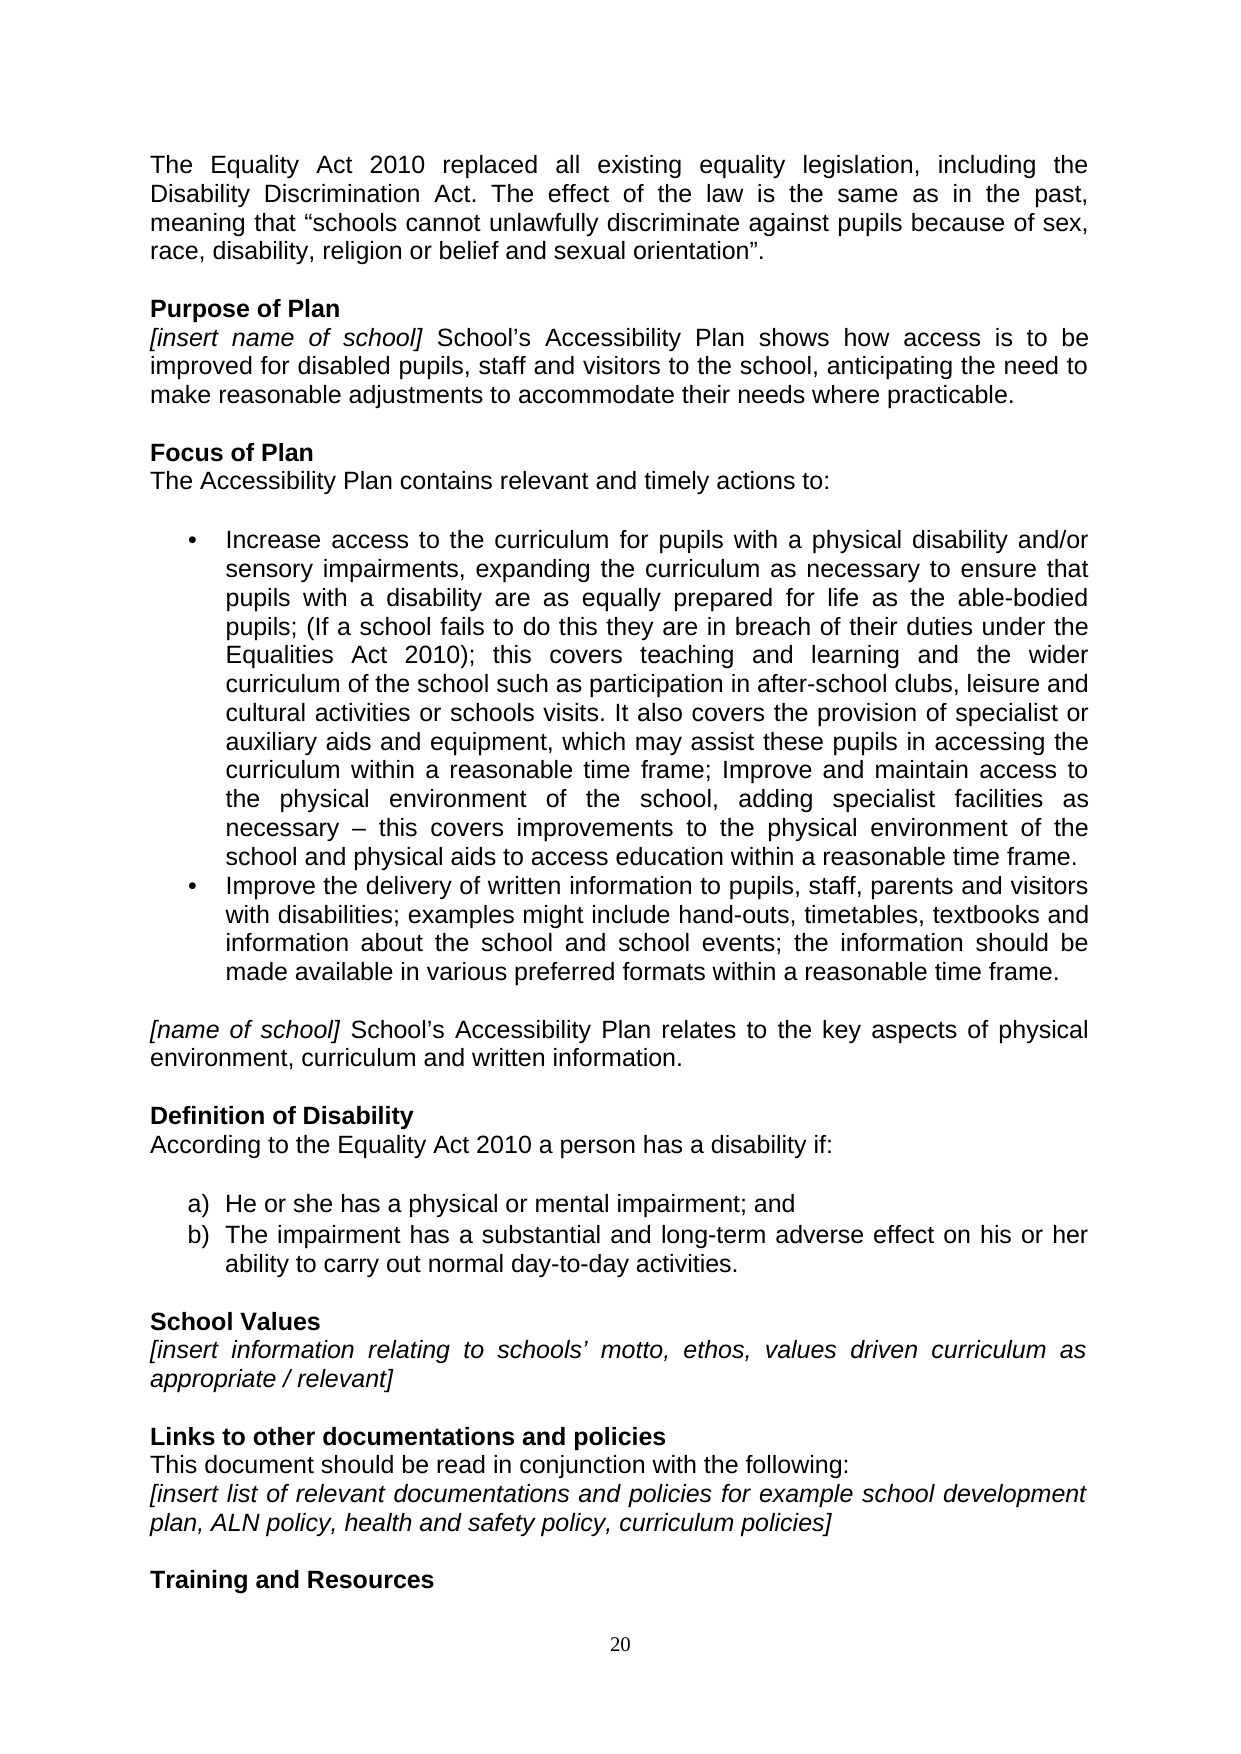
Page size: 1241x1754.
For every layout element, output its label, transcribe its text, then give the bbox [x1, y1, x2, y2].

list The impairment has a substantial and long-term adverse effect on his or her ability to carry out normal day-to-day activities. [187, 1220, 1090, 1278]
text The Equality Act 2010 replaced all existing equality legislation, including the Disability Discrimination Act. The effect of the law is the same as in the past, meaning that “schools cannot unlawfully discriminate against pupils because of sex, race, disability, religion or belief and sexual orientation”. [150, 150, 1090, 265]
text According to the Equality Act 2010 a person has a disability if: [150, 1129, 1090, 1158]
text This document should be read in conjunction with the following: [150, 1450, 1090, 1479]
text Links to other documentations and policies [150, 1421, 1090, 1450]
text The Accessibility Plan contains relevant and timely actions to: [150, 466, 1090, 495]
text [insert information relating to schools’ motto, ethos, values driven curriculum as appropriate / relevant] [150, 1335, 1090, 1393]
text [insert name of school] School’s Accessibility Plan shows how access is to be improved for disabled pupils, staff and visitors to the school, anticipating the need to make reasonable adjustments to accommodate their needs where practicable. [150, 322, 1090, 409]
list Increase access to the curriculum for pupils with a physical disability and/or sensory impairments, expanding the curriculum as necessary to ensure that pupils with a disability are as equally prepared for life as the able-bodied pupils; (If a school fails to do this they are in breach of their duties under the Equalities Act 2010); this covers teaching and learning and the wider curriculum of the school such as participation in after-school clubs, leisure and cultural activities or schools visits. It also covers the provision of specialist or auxiliary aids and equipment, which may assist these pupils in accessing the curriculum within a reasonable time frame; Improve and maintain access to the physical environment of the school, adding specialist facilities as necessary – this covers improvements to the physical environment of the school and physical aids to access education within a reasonable time frame. [188, 526, 1090, 871]
text Definition of Disability [150, 1101, 1090, 1129]
text Purpose of Plan [150, 294, 1090, 322]
text School Values [150, 1306, 1090, 1335]
list He or she has a physical or mental impairment; and [187, 1189, 1090, 1218]
text [insert list of relevant documentations and policies for example school development plan, ALN policy, health and safety policy, curriculum policies] [150, 1479, 1090, 1536]
text [name of school] School’s Accessibility Plan relates to the key aspects of physical environment, curriculum and written information. [150, 1014, 1090, 1072]
text Training and Resources [150, 1565, 1090, 1594]
list Improve the delivery of written information to pupils, staff, parents and visitors with disabilities; examples might include hand-outs, timetables, textbooks and information about the school and school events; the information should be made available in various preferred formats within a reasonable time frame. [188, 871, 1090, 986]
text Focus of Plan [150, 437, 1090, 466]
